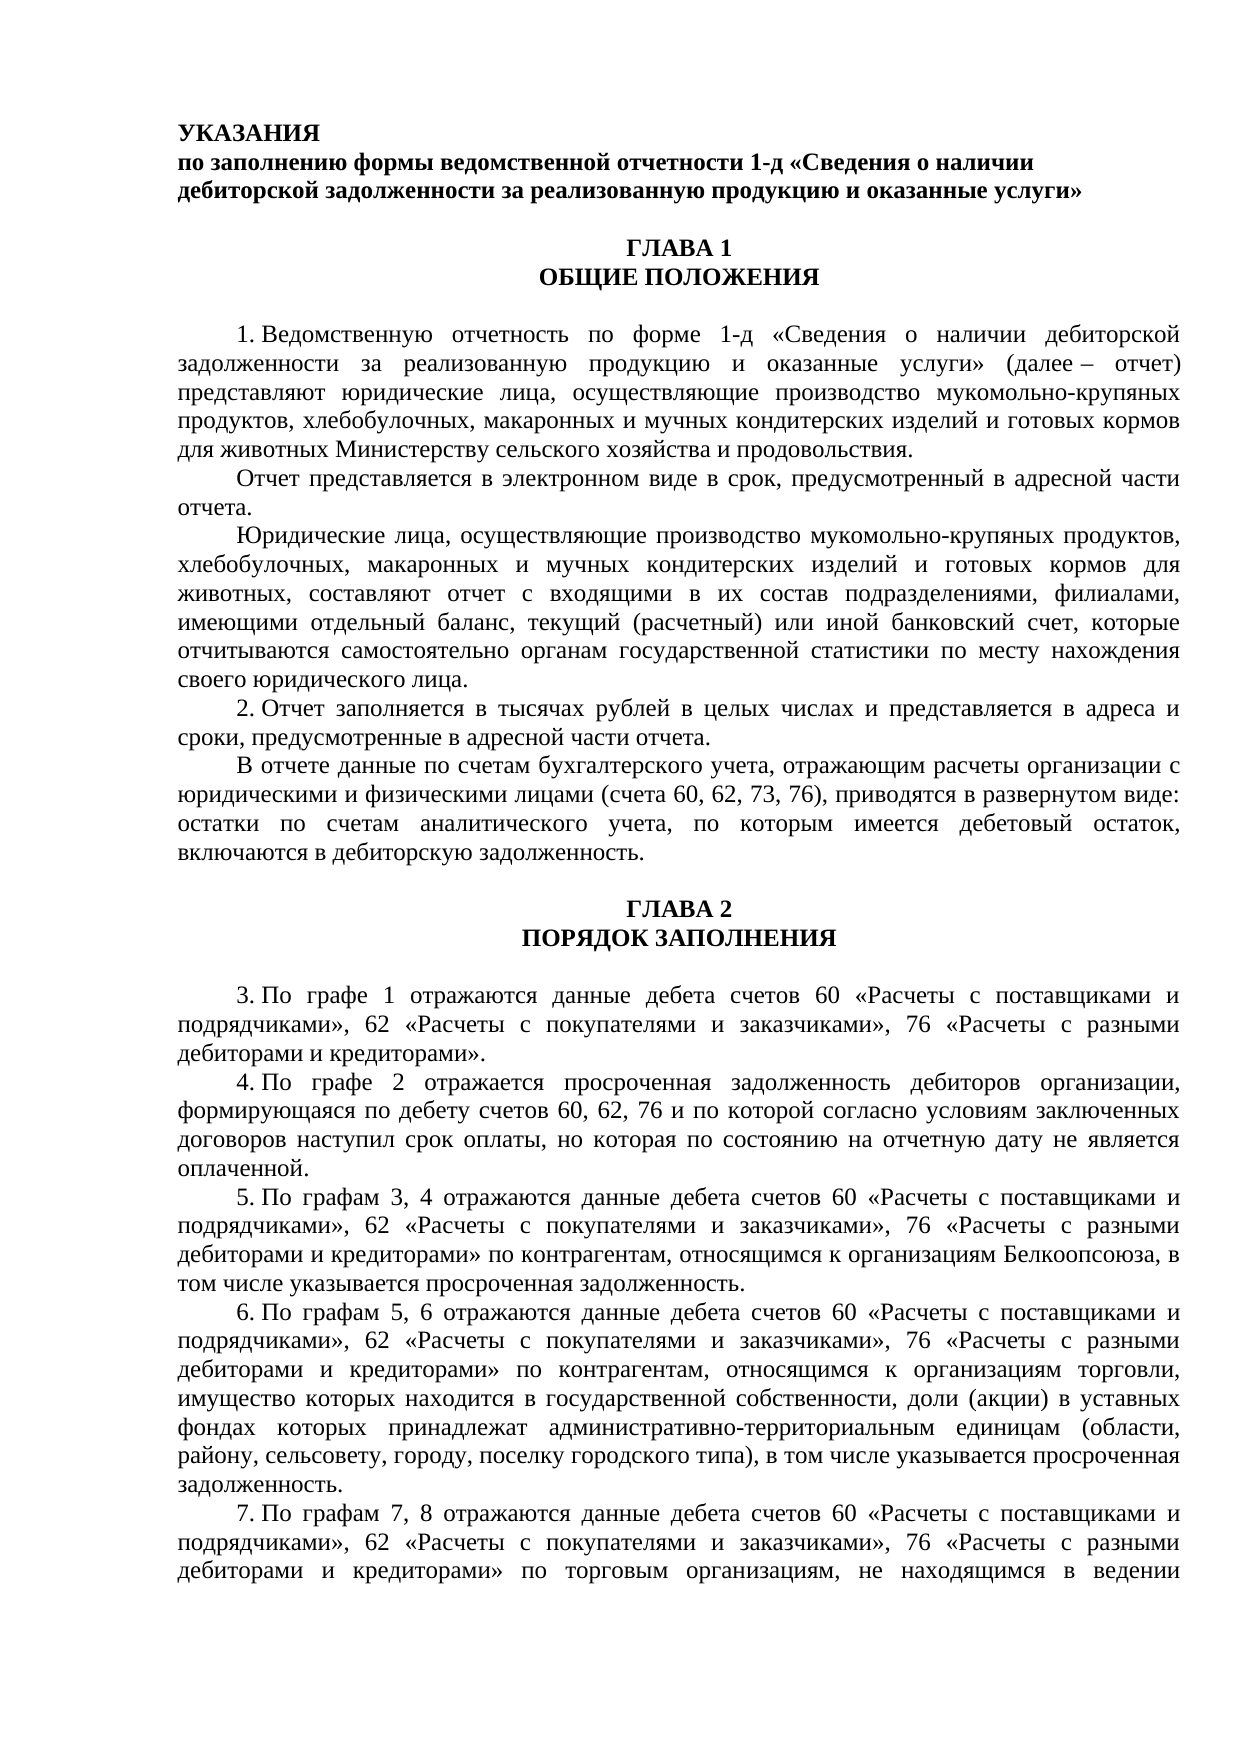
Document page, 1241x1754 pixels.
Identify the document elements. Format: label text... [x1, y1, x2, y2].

text 1. Ведомственную отчетность по форме 1-д «Сведения о наличии дебиторской задолженности за реализованную продукцию и оказанные услуги» (далее – отчет) представляют юридические лица, осуществляющие производство мукомольно-крупяных продуктов, хлебобулочных, макаронных и мучных кондитерских изделий и готовых кормов для животных Министерству сельского хозяйства и продовольствия. [177, 319, 1181, 463]
title УКАЗАНИЯ [177, 118, 1181, 147]
text 3. По графе 1 отражаются данные дебета счетов 60 «Расчеты с поставщиками и подрядчиками», 62 «Расчеты с покупателями и заказчиками», 76 «Расчеты с разными дебиторами и кредиторами». [177, 981, 1181, 1067]
text В отчете данные по счетам бухгалтерского учета, отражающим расчеты организации с юридическими и физическими лицами (счета 60, 62, 73, 76), приводятся в развернутом виде: остатки по счетам аналитического учета, по которым имеется дебетовый остаток, включаются в дебиторскую задолженность. [177, 751, 1181, 866]
text 4. По графе 2 отражается просроченная задолженность дебиторов организации, формирующаяся по дебету счетов 60, 62, 76 и по которой согласно условиям заключенных договоров наступил срок оплаты, но которая по состоянию на отчетную дату не является оплаченной. [177, 1067, 1181, 1182]
text ОБЩИЕ ПОЛОЖЕНИЯ [177, 262, 1181, 291]
text ГЛАВА 2 [177, 894, 1181, 923]
text 5. По графам 3, 4 отражаются данные дебета счетов 60 «Расчеты с поставщиками и подрядчиками», 62 «Расчеты с покупателями и заказчиками», 76 «Расчеты с разными дебиторами и кредиторами» по контрагентам, относящимся к организациям Белкоопсоюза, в том числе указывается просроченная задолженность. [177, 1182, 1181, 1297]
text 6. По графам 5, 6 отражаются данные дебета счетов 60 «Расчеты с поставщиками и подрядчиками», 62 «Расчеты с покупателями и заказчиками», 76 «Расчеты с разными дебиторами и кредиторами» по контрагентам, относящимся к организациям торговли, имущество которых находится в государственной собственности, доли (акции) в уставных фондах которых принадлежат административно-территориальным единицам (области, району, сельсовету, городу, поселку городского типа), в том числе указывается просроченная задолженность. [177, 1297, 1181, 1498]
text Юридические лица, осуществляющие производство мукомольно-крупяных продуктов, хлебобулочных, макаронных и мучных кондитерских изделий и готовых кормов для животных, составляют отчет с входящими в их состав подразделениями, филиалами, имеющими отдельный баланс, текущий (расчетный) или иной банковский счет, которые отчитываются самостоятельно органам государственной статистики по месту нахождения своего юридического лица. [177, 521, 1181, 693]
text ПОРЯДОК ЗАПОЛНЕНИЯ [177, 923, 1181, 952]
text ГЛАВА 1 [177, 233, 1181, 262]
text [177, 1498, 1181, 1584]
text Отчет представляется в электронном виде в срок, предусмотренный в адресной части отчета. [177, 463, 1181, 521]
text 2. Отчет заполняется в тысячах рублей в целых числах и представляется в адреса и сроки, предусмотренные в адресной части отчета. [177, 693, 1181, 751]
title по заполнению формы ведомственной отчетности 1-д «Сведения о наличии дебиторской задолженности за реализованную продукцию и оказанные услуги» [177, 147, 1181, 204]
